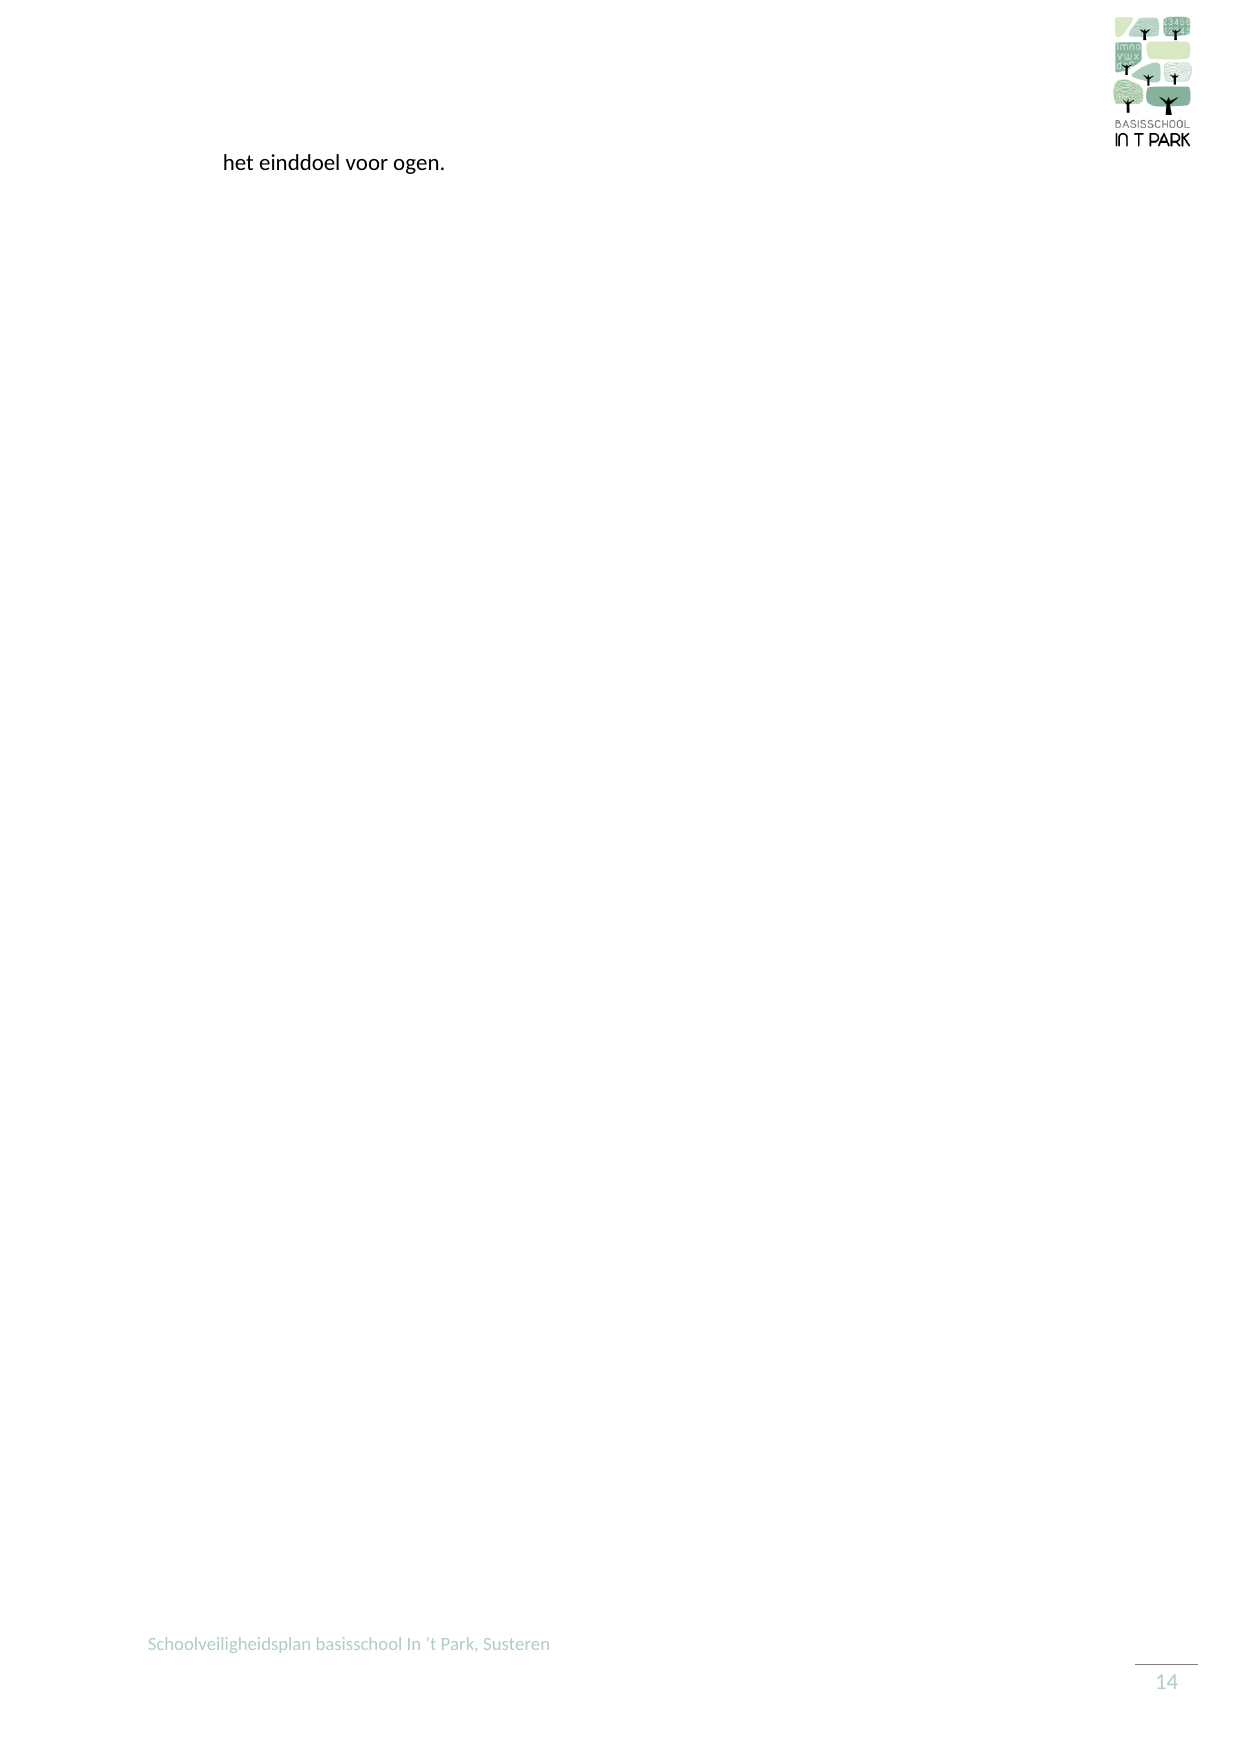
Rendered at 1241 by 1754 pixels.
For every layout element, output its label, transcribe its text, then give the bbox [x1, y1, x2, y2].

picture [1103, 8, 1198, 149]
